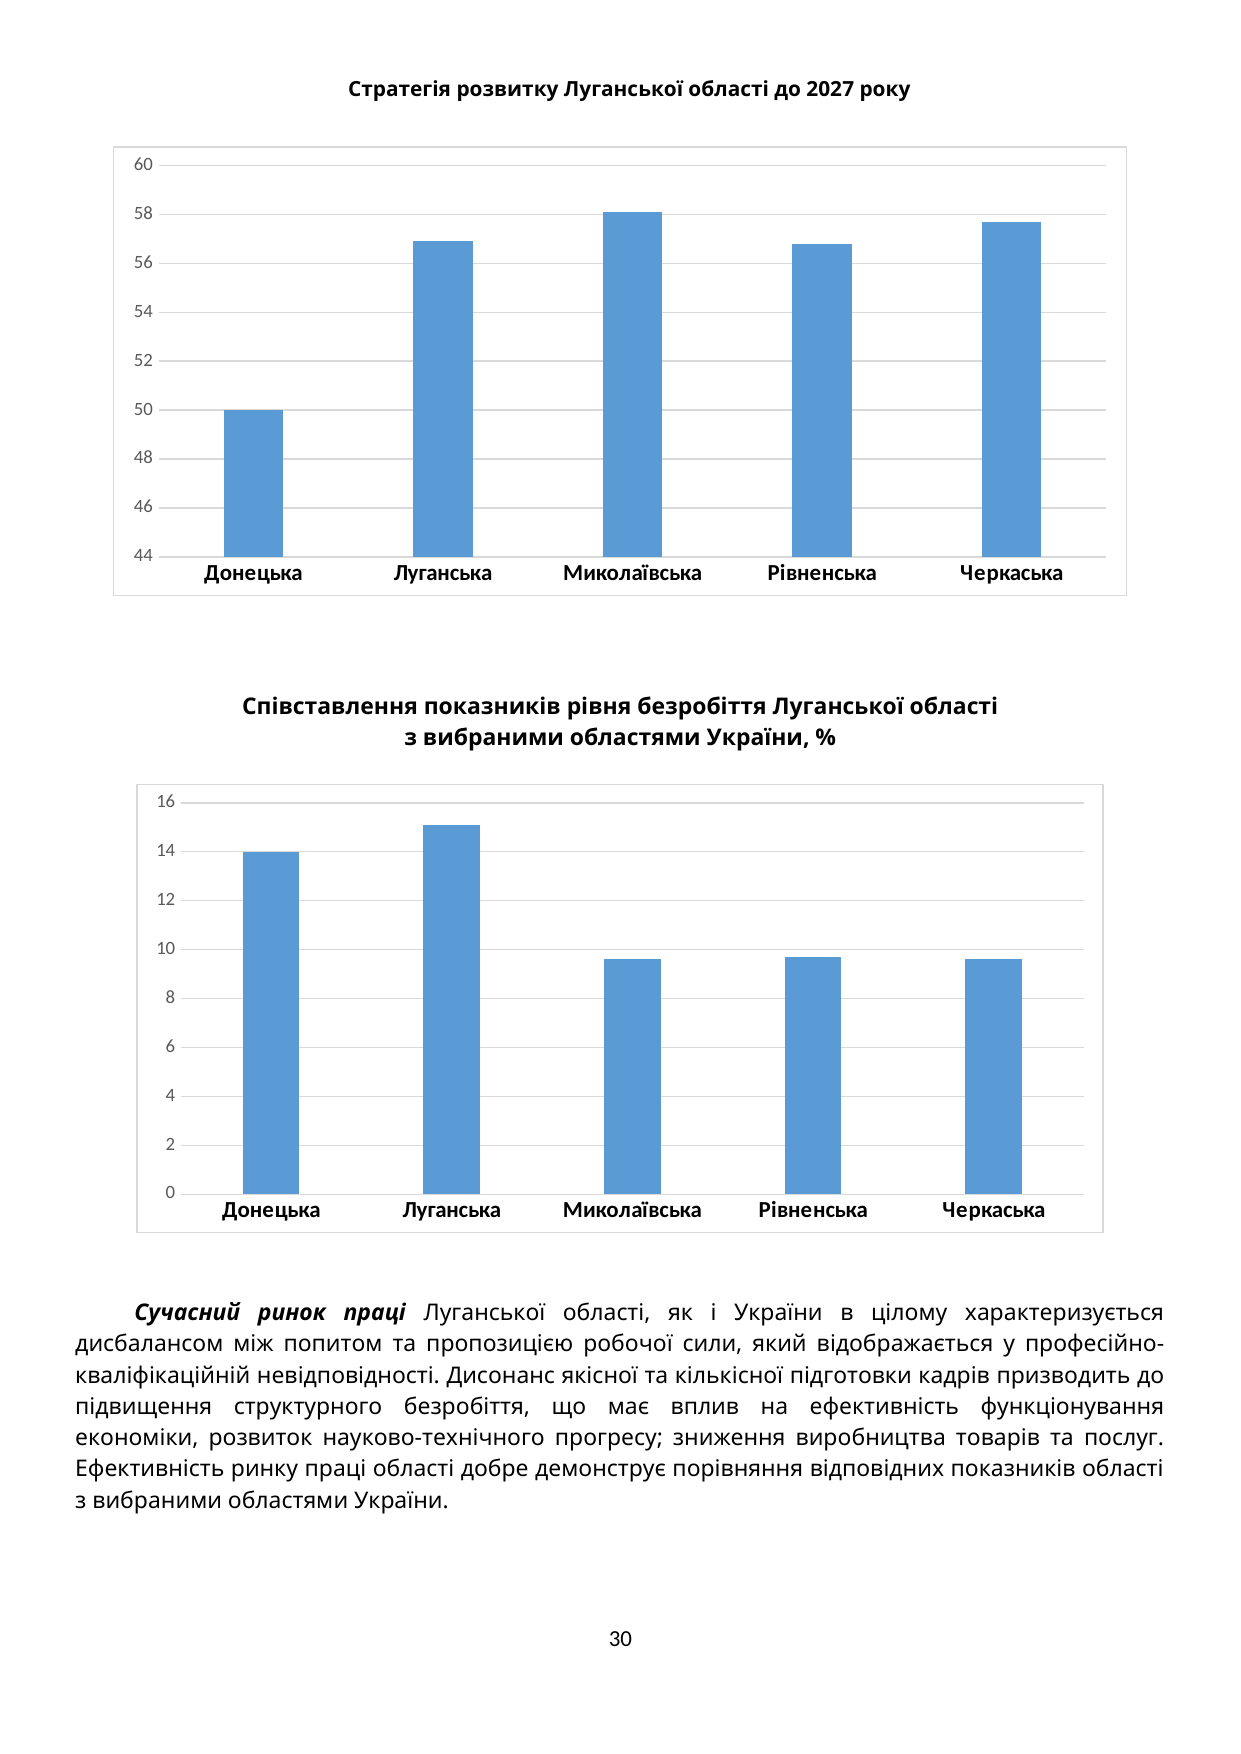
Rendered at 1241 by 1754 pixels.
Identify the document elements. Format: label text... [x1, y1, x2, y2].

text з вибраними областями України, % [75, 721, 1165, 752]
text Сучасний ринок праці Луганської області, як і України в цілому характеризується дисбалансом між попитом та пропозицією робочої сили, який відображається у професійно-кваліфікаційній невідповідності. Дисонанс якісної та кількісної підготовки кадрів призводить до підвищення структурного безробіття, що має вплив на ефективність функціонування економіки, розвиток науково-технічного прогресу; зниження виробництва товарів та послуг. Ефективність ринку праці області добре демонструє порівняння відповідних показників області з вибраними областями України. [75, 1296, 1165, 1515]
text Співставлення показників рівня безробіття Луганської області [75, 690, 1165, 721]
